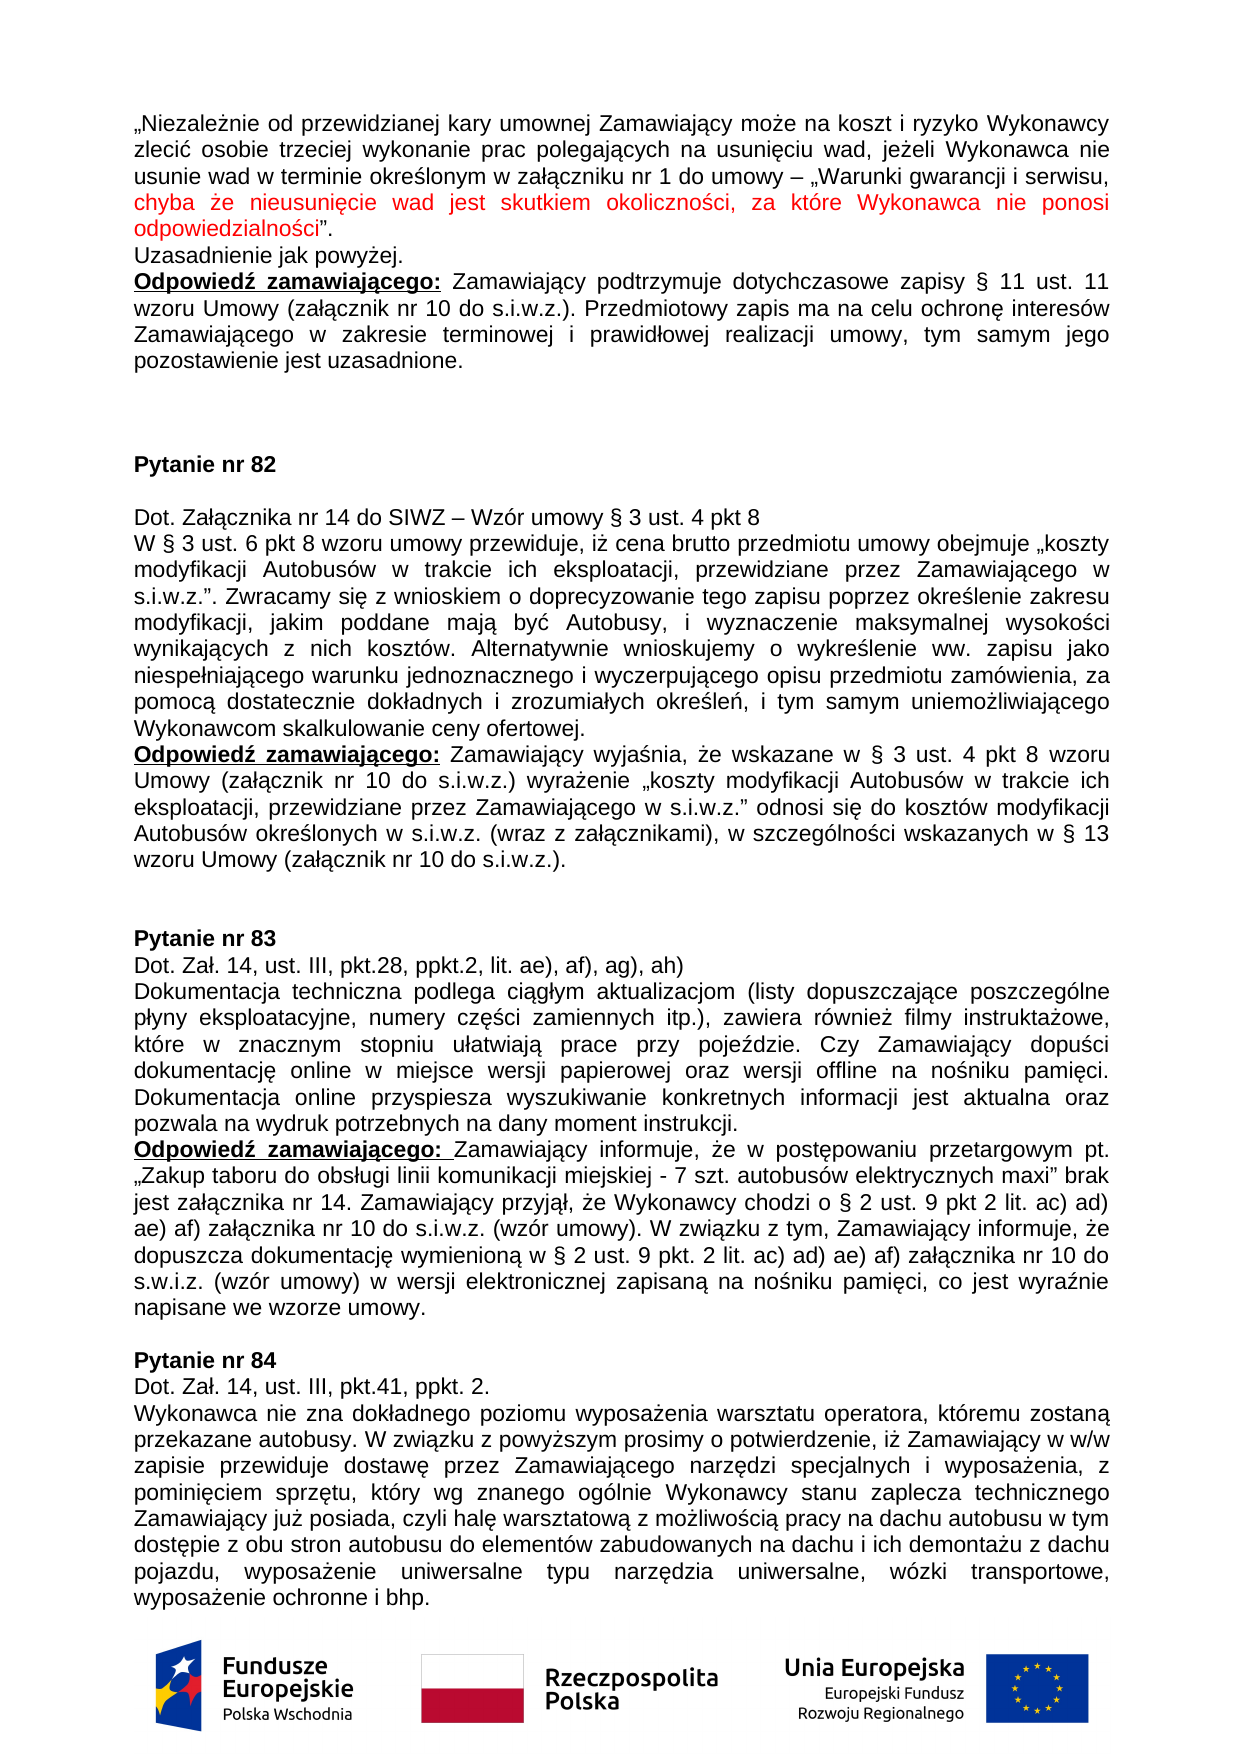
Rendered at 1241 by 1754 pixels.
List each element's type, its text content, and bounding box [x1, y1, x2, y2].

text Dot. Zał. 14, ust. III, pkt.41, ppkt. 2. [133, 1373, 1110, 1400]
text W § 3 ust. 6 pkt 8 wzoru umowy przewiduje, iż cena brutto przedmiotu umowy obejmuje „koszty modyfikacji Autobusów w trakcie ich eksploatacji, przewidziane przez Zamawiającego w s.i.w.z.”. Zwracamy się z wnioskiem o doprecyzowanie tego zapisu poprzez określenie zakresu modyfikacji, jakim poddane mają być Autobusy, i wyznaczenie maksymalnej wysokości wynikających z nich kosztów. Alternatywnie wnioskujemy o wykreślenie ww. zapisu jako niespełniającego warunku jednoznacznego i wyczerpującego opisu przedmiotu zamówienia, za pomocą dostatecznie dokładnych i zrozumiałych określeń, i tym samym uniemożliwiającego Wykonawcom skalkulowanie ceny ofertowej. [133, 530, 1110, 741]
text Dot. Załącznika nr 14 do SIWZ – Wzór umowy § 3 ust. 4 pkt 8 [133, 504, 1110, 530]
text „Niezależnie od przewidzianej kary umownej Zamawiający może na koszt i ryzyko Wykonawcy zlecić osobie trzeciej wykonanie prac polegających na usunięciu wad, jeżeli Wykonawca nie usunie wad w terminie określonym w załączniku nr 1 do umowy – „Warunki gwarancji i serwisu, chyba że nieusunięcie wad jest skutkiem okoliczności, za które Wykonawca nie ponosi odpowiedzialności”. [133, 110, 1110, 242]
picture [133, 1617, 1111, 1754]
text Dot. Zał. 14, ust. III, pkt.28, ppkt.2, lit. ae), af), ag), ah) [133, 952, 1110, 978]
text Wykonawca nie zna dokładnego poziomu wyposażenia warsztatu operatora, któremu zostaną przekazane autobusy. W związku z powyższym prosimy o potwierdzenie, iż Zamawiający w w/w zapisie przewiduje dostawę przez Zamawiającego narzędzi specjalnych i wyposażenia, z pominięciem sprzętu, który wg znanego ogólnie Wykonawcy stanu zaplecza technicznego Zamawiający już posiada, czyli halę warsztatową z możliwością pracy na dachu autobusu w tym dostępie z obu stron autobusu do elementów zabudowanych na dachu i ich demontażu z dachu pojazdu, wyposażenie uniwersalne typu narzędzia uniwersalne, wózki transportowe, wyposażenie ochronne i bhp. [133, 1400, 1110, 1611]
text Pytanie nr 84 [133, 1347, 1110, 1373]
text Dokumentacja techniczna podlega ciągłym aktualizacjom (listy dopuszczające poszczególne płyny eksploatacyjne, numery części zamiennych itp.), zawiera również filmy instruktażowe, które w znacznym stopniu ułatwiają prace przy pojeździe. Czy Zamawiający dopuści dokumentację online w miejsce wersji papierowej oraz wersji offline na nośniku pamięci. Dokumentacja online przyspiesza wyszukiwanie konkretnych informacji jest aktualna oraz pozwala na wydruk potrzebnych na dany moment instrukcji. [133, 978, 1110, 1136]
text Odpowiedź zamawiającego: Zamawiający wyjaśnia, że wskazane w § 3 ust. 4 pkt 8 wzoru Umowy (załącznik nr 10 do s.i.w.z.) wyrażenie „koszty modyfikacji Autobusów w trakcie ich eksploatacji, przewidziane przez Zamawiającego w s.i.w.z.” odnosi się do kosztów modyfikacji Autobusów określonych w s.i.w.z. (wraz z załącznikami), w szczególności wskazanych w § 13 wzoru Umowy (załącznik nr 10 do s.i.w.z.). [133, 741, 1110, 873]
text Pytanie nr 82 [133, 451, 1110, 477]
text Odpowiedź zamawiającego: Zamawiający podtrzymuje dotychczasowe zapisy § 11 ust. 11 wzoru Umowy (załącznik nr 10 do s.i.w.z.). Przedmiotowy zapis ma na celu ochronę interesów Zamawiającego w zakresie terminowej i prawidłowej realizacji umowy, tym samym jego pozostawienie jest uzasadnione. [133, 268, 1110, 373]
text Odpowiedź zamawiającego: Zamawiający informuje, że w postępowaniu przetargowym pt. „Zakup taboru do obsługi linii komunikacji miejskiej - 7 szt. autobusów elektrycznych maxi” brak jest załącznika nr 14. Zamawiający przyjął, że Wykonawcy chodzi o § 2 ust. 9 pkt 2 lit. ac) ad) ae) af) załącznika nr 10 do s.i.w.z. (wzór umowy). W związku z tym, Zamawiający informuje, że dopuszcza dokumentację wymienioną w § 2 ust. 9 pkt. 2 lit. ac) ad) ae) af) załącznika nr 10 do s.w.i.z. (wzór umowy) w wersji elektronicznej zapisaną na nośniku pamięci, co jest wyraźnie napisane we wzorze umowy. [133, 1136, 1110, 1321]
text Uzasadnienie jak powyżej. [133, 242, 1110, 268]
text Pytanie nr 83 [133, 925, 1110, 952]
